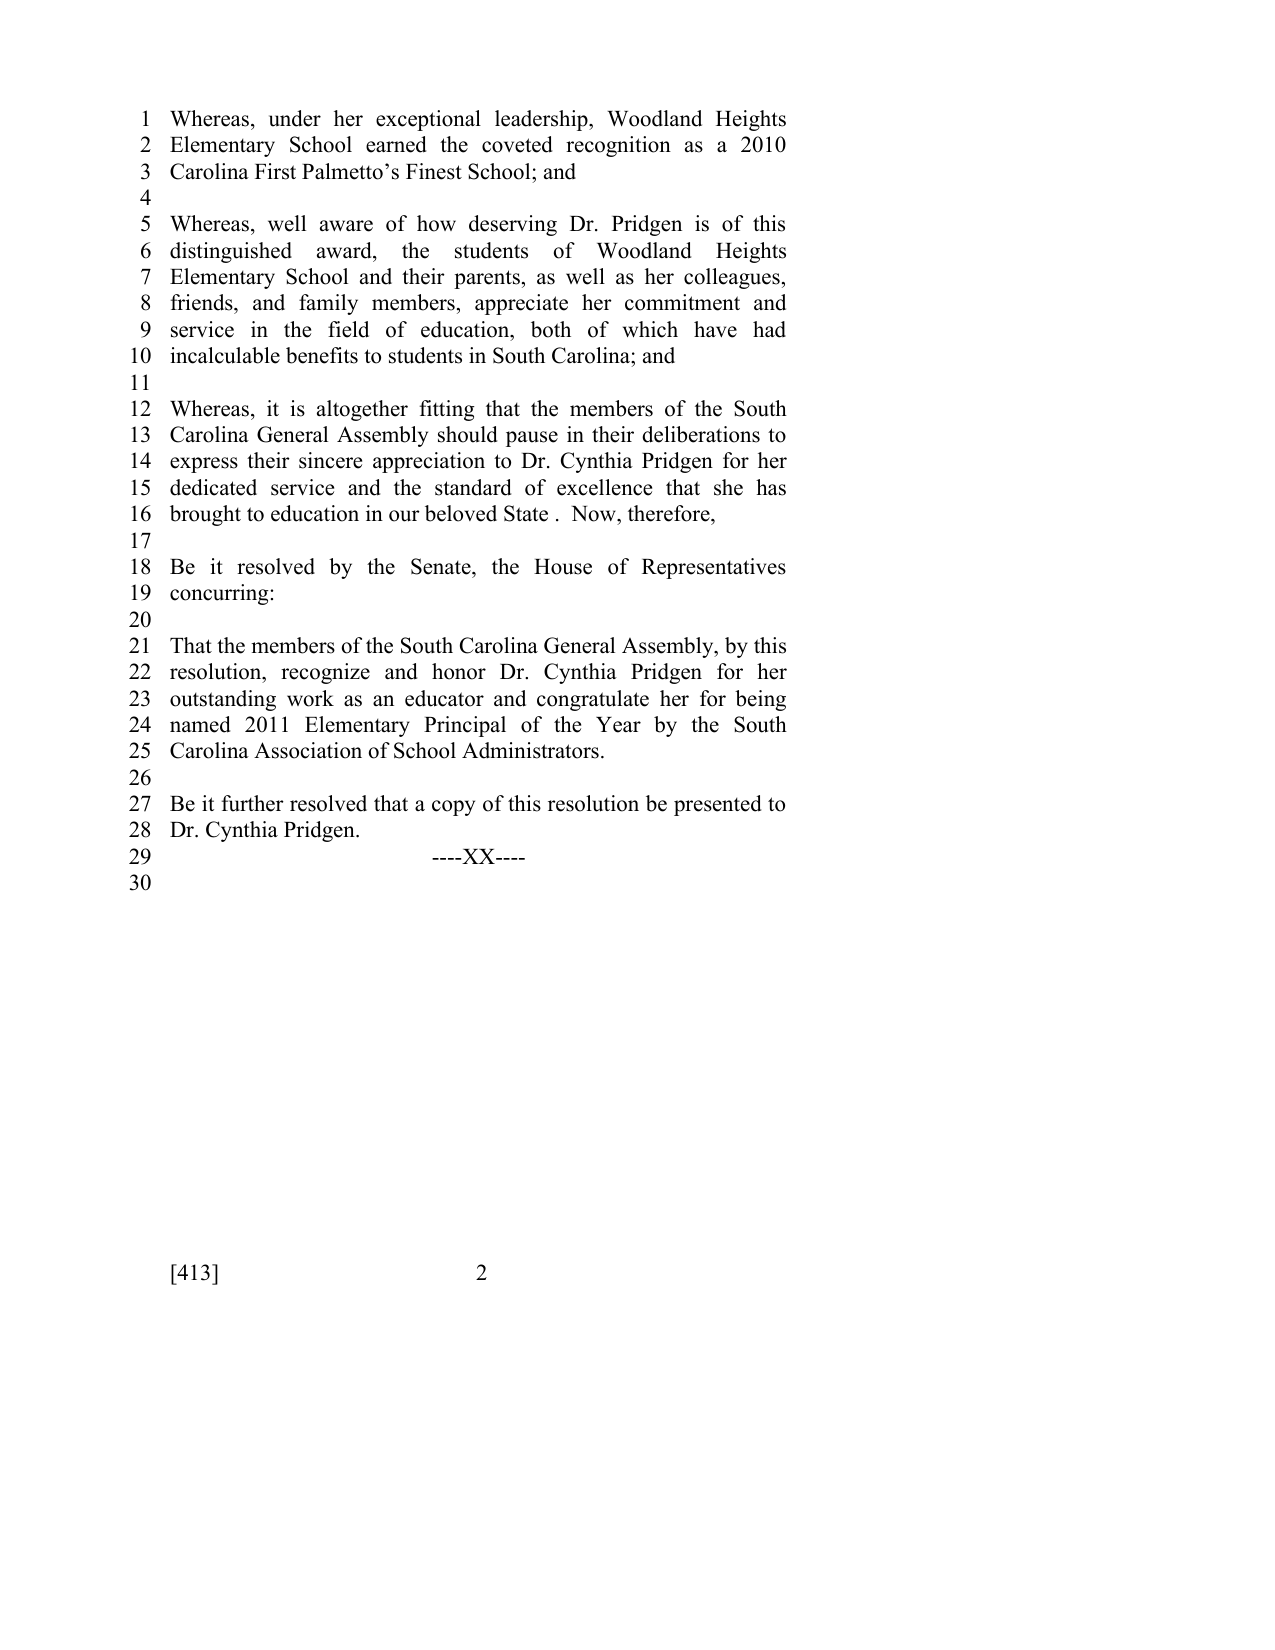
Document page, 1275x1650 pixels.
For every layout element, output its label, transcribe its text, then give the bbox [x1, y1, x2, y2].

text Be it resolved by the Senate, the House of Representatives concurring: [169, 553, 787, 606]
text That the members of the South Carolina General Assembly, by this resolution, recognize and honor Dr. Cynthia Pridgen for her outstanding work as an educator and congratulate her for being named 2011 Elementary Principal of the Year by the South Carolina Association of School Administrators. [169, 632, 787, 764]
text ----XX---- [169, 843, 787, 869]
text Whereas, it is altogether fitting that the members of the South Carolina General Assembly should pause in their deliberations to express their sincere appreciation to Dr. Cynthia Pridgen for her dedicated service and the standard of excellence that she has brought to education in our beloved State . Now, therefore, [169, 395, 787, 527]
text Whereas, under her exceptional leadership, Woodland Heights Elementary School earned the coveted recognition as a 2010 Carolina First Palmetto’s Finest School; and [169, 105, 787, 184]
text Be it further resolved that a copy of this resolution be presented to Dr. Cynthia Pridgen. [169, 790, 787, 843]
text Whereas, well aware of how deserving Dr. Pridgen is of this distinguished award, the students of Woodland Heights Elementary School and their parents, as well as her colleagues, friends, and family members, appreciate her commitment and service in the field of education, both of which have had incalculable benefits to students in South Carolina; and [169, 210, 787, 368]
